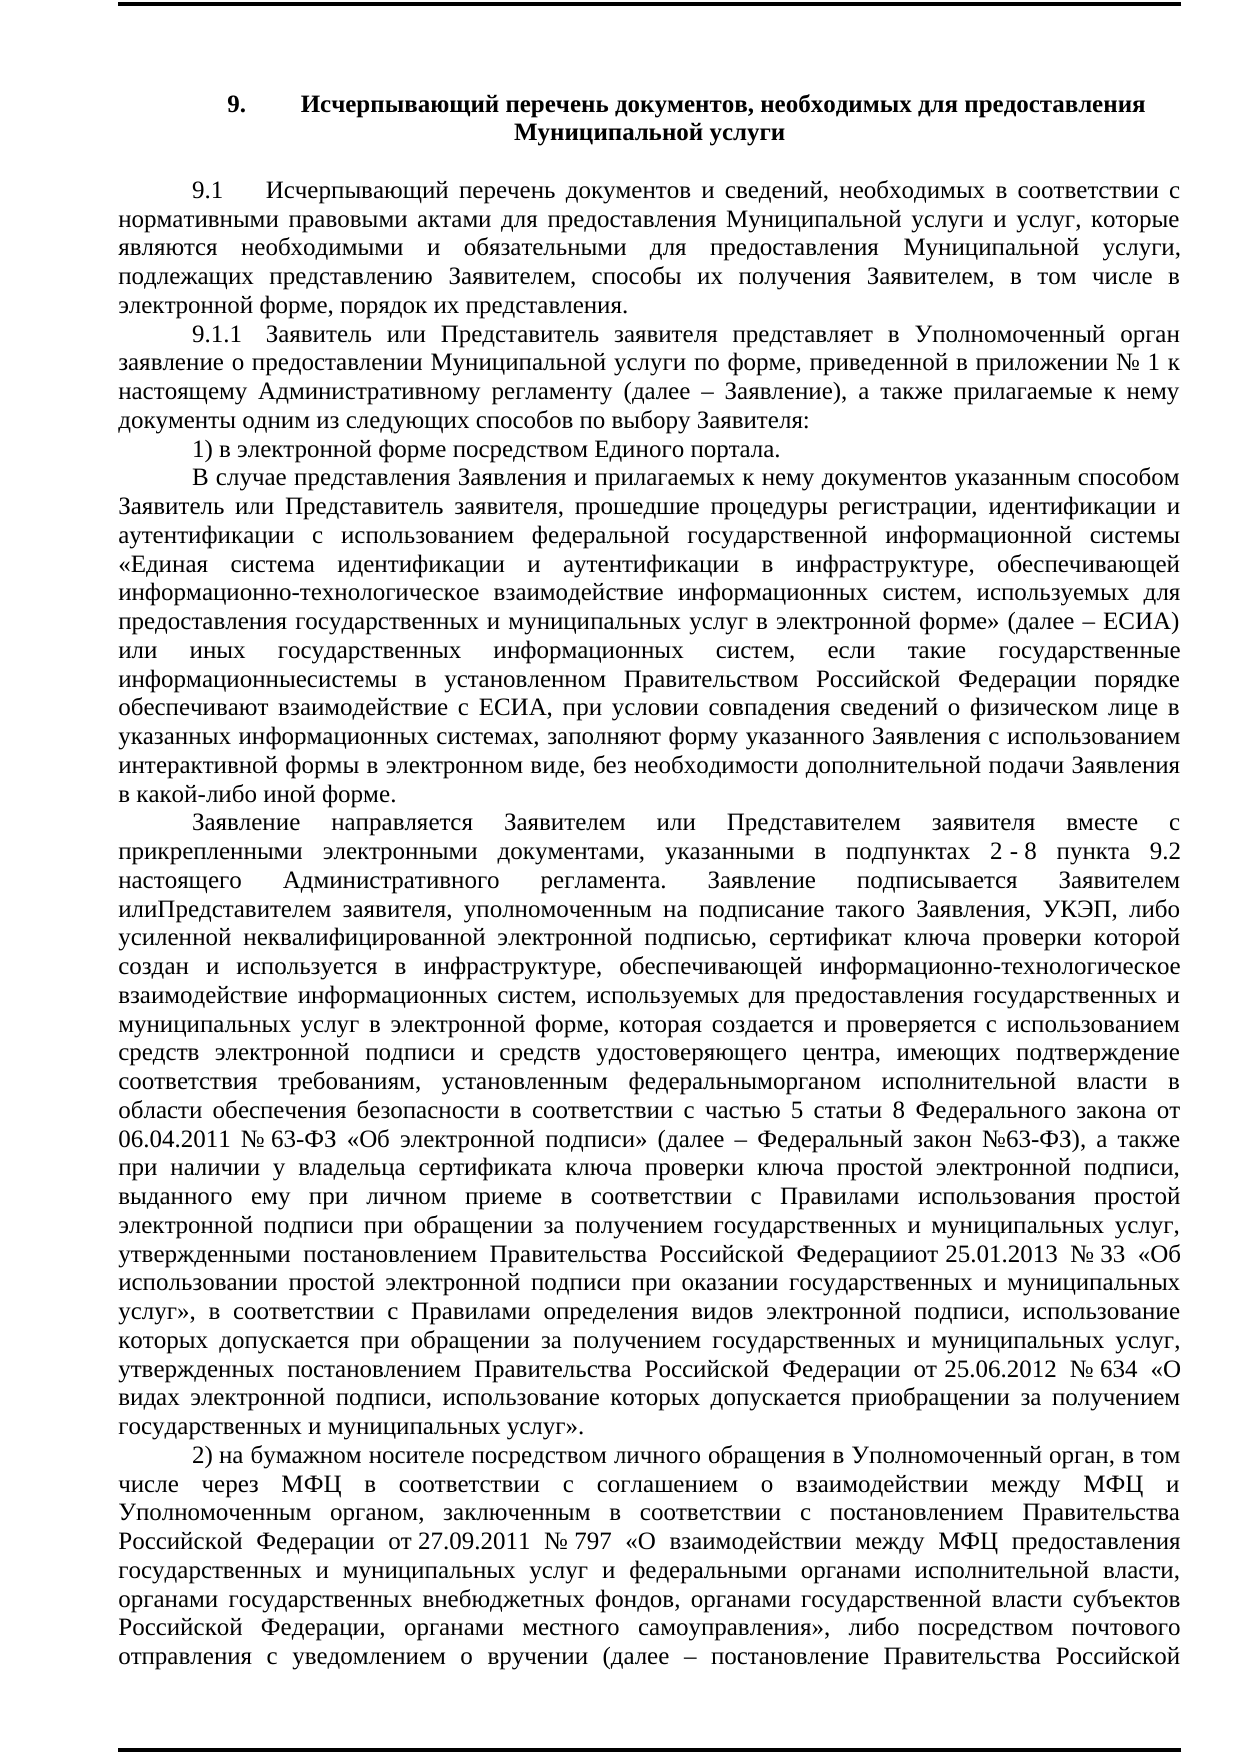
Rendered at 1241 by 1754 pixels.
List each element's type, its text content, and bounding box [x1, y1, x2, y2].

list Заявитель или Представитель заявителя представляет в Уполномоченный орган заявление о предоставлении Муниципальной услуги по форме, приведенной в приложении № 1 к настоящему Административному регламенту (далее – Заявление), а также прилагаемые к нему документы одним из следующих способов по выбору Заявителя: [118, 319, 1181, 434]
text В случае представления Заявления и прилагаемых к нему документов указанным способом Заявитель или Представитель заявителя, прошедшие процедуры регистрации, идентификации и аутентификации с использованием федеральной государственной информационной системы «Единая система идентификации и аутентификации в инфраструктуре, обеспечивающей информационно-технологическое взаимодействие информационных систем, используемых для предоставления государственных и муниципальных услуг в электронной форме» (далее – ЕСИА) или иных государственных информационных систем, если такие государственные информационныесистемы в установленном Правительством Российской Федерации порядке обеспечивают взаимодействие с ЕСИА, при условии совпадения сведений о физическом лице в указанных информационных системах, заполняют форму указанного Заявления с использованием интерактивной формы в электронном виде, без необходимости дополнительной подачи Заявления в какой-либо иной форме. [118, 462, 1181, 807]
text 1) в электронной форме посредством Единого портала. [118, 434, 1181, 462]
list Исчерпывающий перечень документов и сведений, необходимых в соответствии с нормативными правовыми актами для предоставления Муниципальной услуги и услуг, которые являются необходимыми и обязательными для предоставления Муниципальной услуги, подлежащих представлению Заявителем, способы их получения Заявителем, в том числе в электронной форме, порядок их представления. [118, 175, 1181, 319]
list Исчерпывающий перечень документов, необходимых для предоставления Муниципальной услуги [118, 89, 1181, 146]
text Заявление направляется Заявителем или Представителем заявителя вместе с прикрепленными электронными документами, указанными в подпунктах 2 - 8 пункта 9.2 настоящего Административного регламента. Заявление подписывается Заявителем илиПредставителем заявителя, уполномоченным на подписание такого Заявления, УКЭП, либо усиленной неквалифицированной электронной подписью, сертификат ключа проверки которой создан и используется в инфраструктуре, обеспечивающей информационно-технологическое взаимодействие информационных систем, используемых для предоставления государственных и муниципальных услуг в электронной форме, которая создается и проверяется с использованием средств электронной подписи и средств удостоверяющего центра, имеющих подтверждение соответствия требованиям, установленным федеральныморганом исполнительной власти в области обеспечения безопасности в соответствии с частью 5 статьи 8 Федерального закона от 06.04.2011 № 63-ФЗ «Об электронной подписи» (далее – Федеральный закон №63-ФЗ), а также при наличии у владельца сертификата ключа проверки ключа простой электронной подписи, выданного ему при личном приеме в соответствии с Правилами использования простой электронной подписи при обращении за получением государственных и муниципальных услуг, утвержденными постановлением Правительства Российской Федерацииот 25.01.2013 № 33 «Об использовании простой электронной подписи при оказании государственных и муниципальных услуг», в соответствии с Правилами определения видов электронной подписи, использование которых допускается при обращении за получением государственных и муниципальных услуг, утвержденных постановлением Правительства Российской Федерации от 25.06.2012 № 634 «О видах электронной подписи, использование которых допускается приобращении за получением государственных и муниципальных услуг». [118, 807, 1181, 1440]
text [118, 1440, 1181, 1670]
